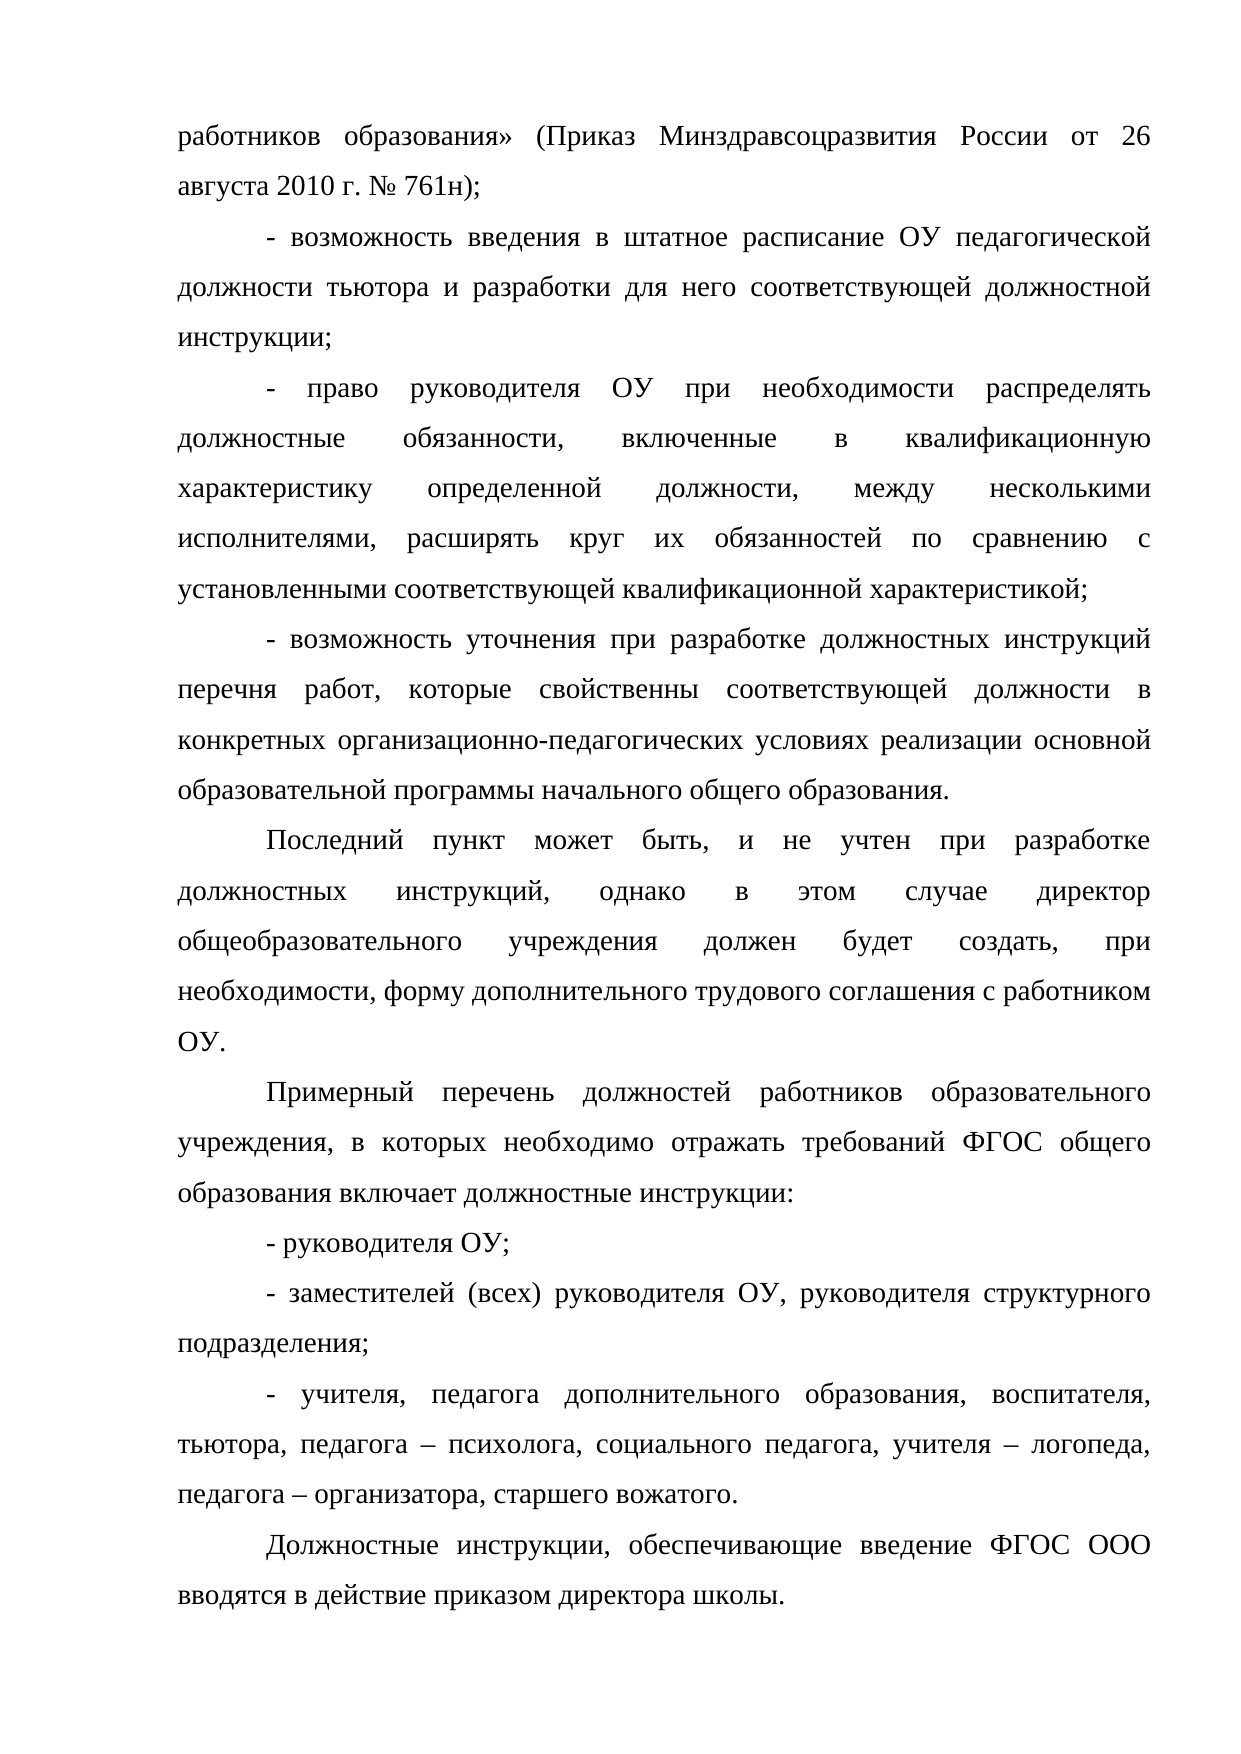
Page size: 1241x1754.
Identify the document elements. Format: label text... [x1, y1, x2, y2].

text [177, 118, 1152, 202]
text - возможность введения в штатное расписание ОУ педагогической должности тьютора и разработки для него соответствующей должностной инструкции; [177, 219, 1152, 353]
text - заместителей (всех) руководителя ОУ, руководителя структурного подразделения; [177, 1275, 1152, 1359]
text - учителя, педагога дополнительного образования, воспитателя, тьютора, педагога – психолога, социального педагога, учителя – логопеда, педагога – организатора, старшего вожатого. [177, 1376, 1152, 1510]
text Последний пункт может быть, и не учтен при разработке должностных инструкций, однако в этом случае директор общеобразовательного учреждения должен будет создать, при необходимости, форму дополнительного трудового соглашения с работником ОУ. [177, 822, 1152, 1057]
text - право руководителя ОУ при необходимости распределять должностные обязанности, включенные в квалификационную характеристику определенной должности, между несколькими исполнителями, расширять круг их обязанностей по сравнению с установленными соответствующей квалификационной характеристикой; [177, 370, 1152, 604]
text Примерный перечень должностей работников образовательного учреждения, в которых необходимо отражать требований ФГОС общего образования включает должностные инструкции: [177, 1074, 1152, 1208]
text Должностные инструкции, обеспечивающие введение ФГОС ООО вводятся в действие приказом директора школы. [177, 1527, 1152, 1611]
text - возможность уточнения при разработке должностных инструкций перечня работ, которые свойственны соответствующей должности в конкретных организационно-педагогических условиях реализации основной образовательной программы начального общего образования. [177, 621, 1152, 806]
text - руководителя ОУ; [177, 1225, 1152, 1258]
